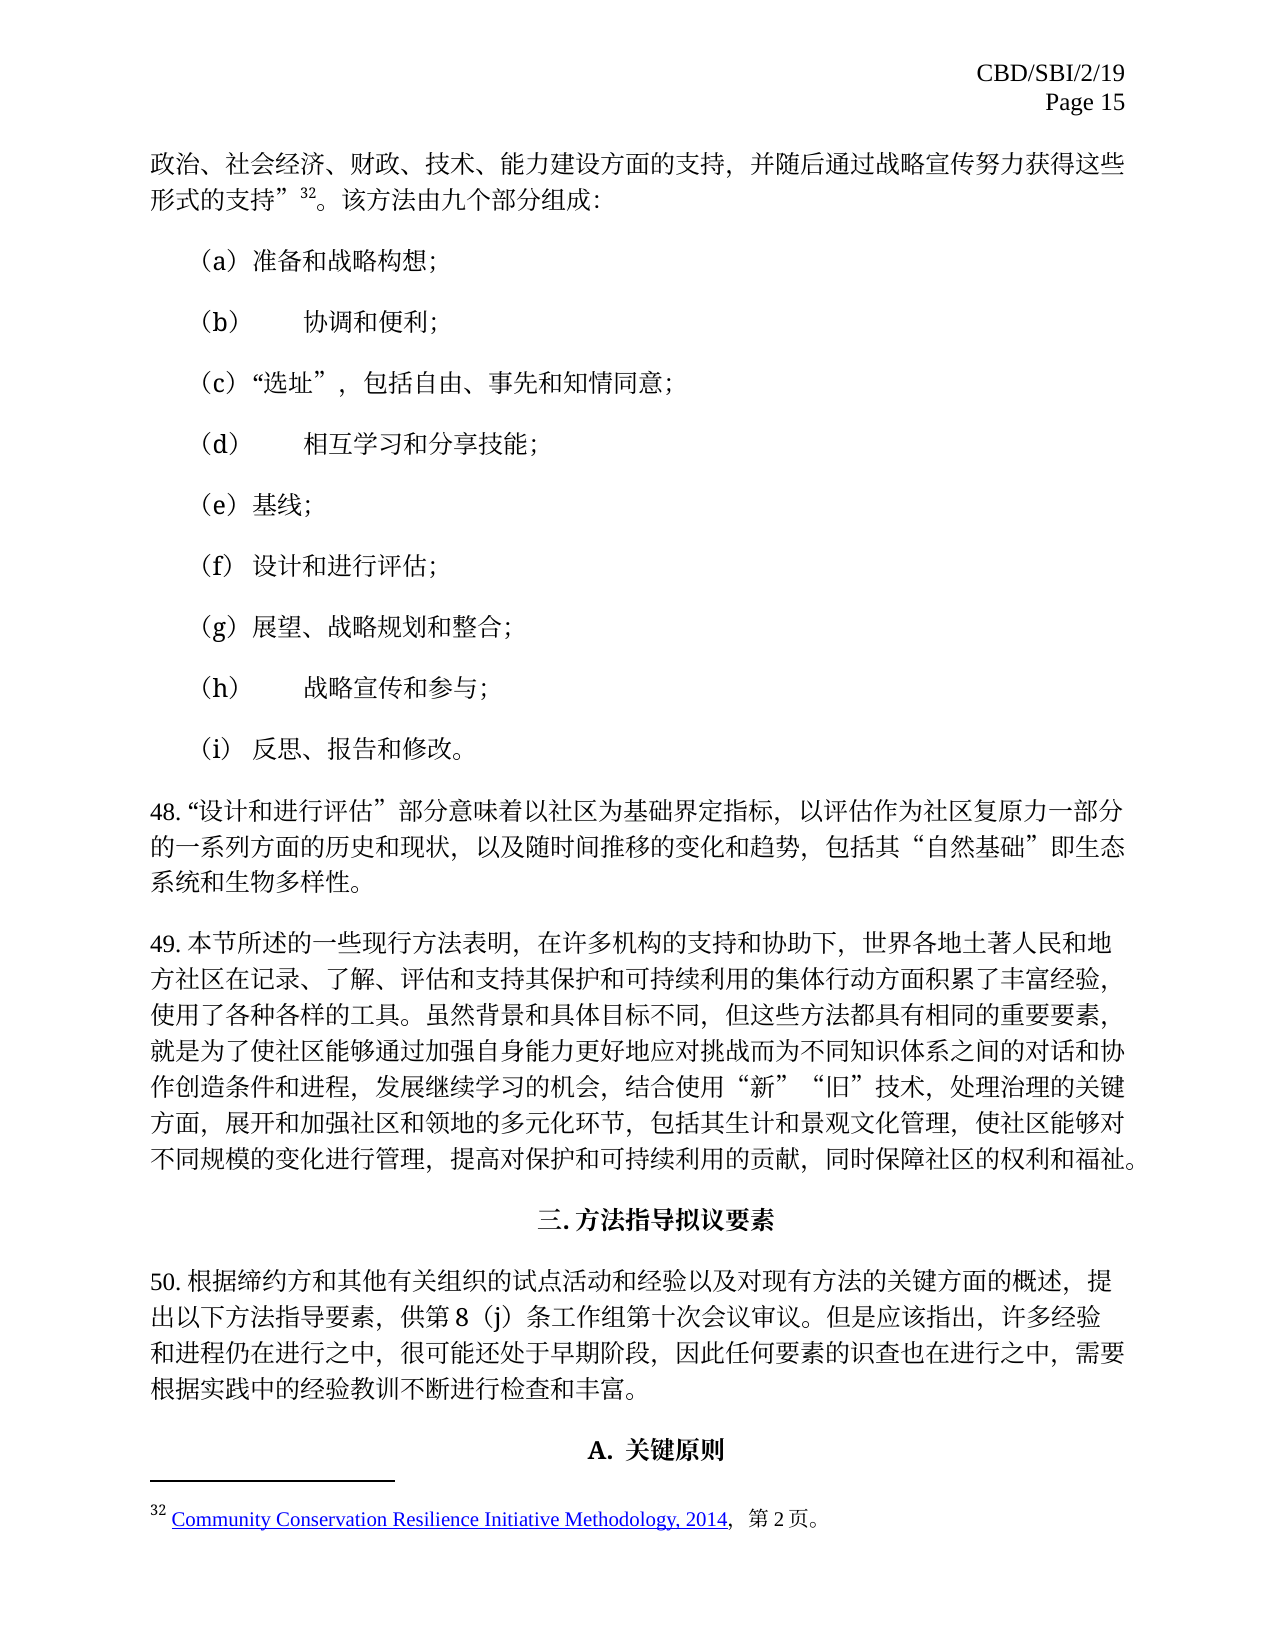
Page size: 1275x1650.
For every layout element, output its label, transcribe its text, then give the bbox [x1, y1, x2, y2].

list 关键原则 [187, 1431, 1125, 1467]
list 准备和战略构想； [150, 242, 1125, 278]
list 方法指导拟议要素 [187, 1201, 1125, 1237]
list 展望、战略规划和整合； [150, 608, 1125, 644]
list 本节所述的一些现行方法表明，在许多机构的支持和协助下，世界各地土著人民和地方社区在记录、了解、评估和支持其保护和可持续利用的集体行动方面积累了丰富经验，使用了各种各样的工具。虽然背景和具体目标不同，但这些方法都具有相同的重要要素，就是为了使社区能够通过加强自身能力更好地应对挑战而为不同知识体系之间的对话和协作创造条件和进程，发展继续学习的机会，结合使用“新”“旧”技术，处理治理的关键方面，展开和加强社区和领地的多元化环节，包括其生计和景观文化管理，使社区能够对不同规模的变化进行管理，提高对保护和可持续利用的贡献，同时保障社区的权利和福祉。 [150, 924, 1125, 1176]
list 协调和便利； [150, 303, 1125, 339]
list 反思、报告和修改。 [150, 730, 1125, 766]
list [150, 145, 1125, 217]
list 根据缔约方和其他有关组织的试点活动和经验以及对现有方法的关键方面的概述，提出以下方法指导要素，供第8（j）条工作组第十次会议审议。但是应该指出，许多经验和进程仍在进行之中，很可能还处于早期阶段，因此任何要素的识查也在进行之中，需要根据实践中的经验教训不断进行检查和丰富。 [150, 1262, 1125, 1406]
list 设计和进行评估； [150, 547, 1125, 583]
list 基线； [150, 486, 1125, 522]
list 相互学习和分享技能； [150, 425, 1125, 461]
list “选址”，包括自由、事先和知情同意； [150, 364, 1125, 400]
list “设计和进行评估”部分意味着以社区为基础界定指标，以评估作为社区复原力一部分的一系列方面的历史和现状，以及随时间推移的变化和趋势，包括其“自然基础”即生态系统和生物多样性。 [150, 791, 1125, 899]
list 战略宣传和参与； [150, 669, 1125, 705]
